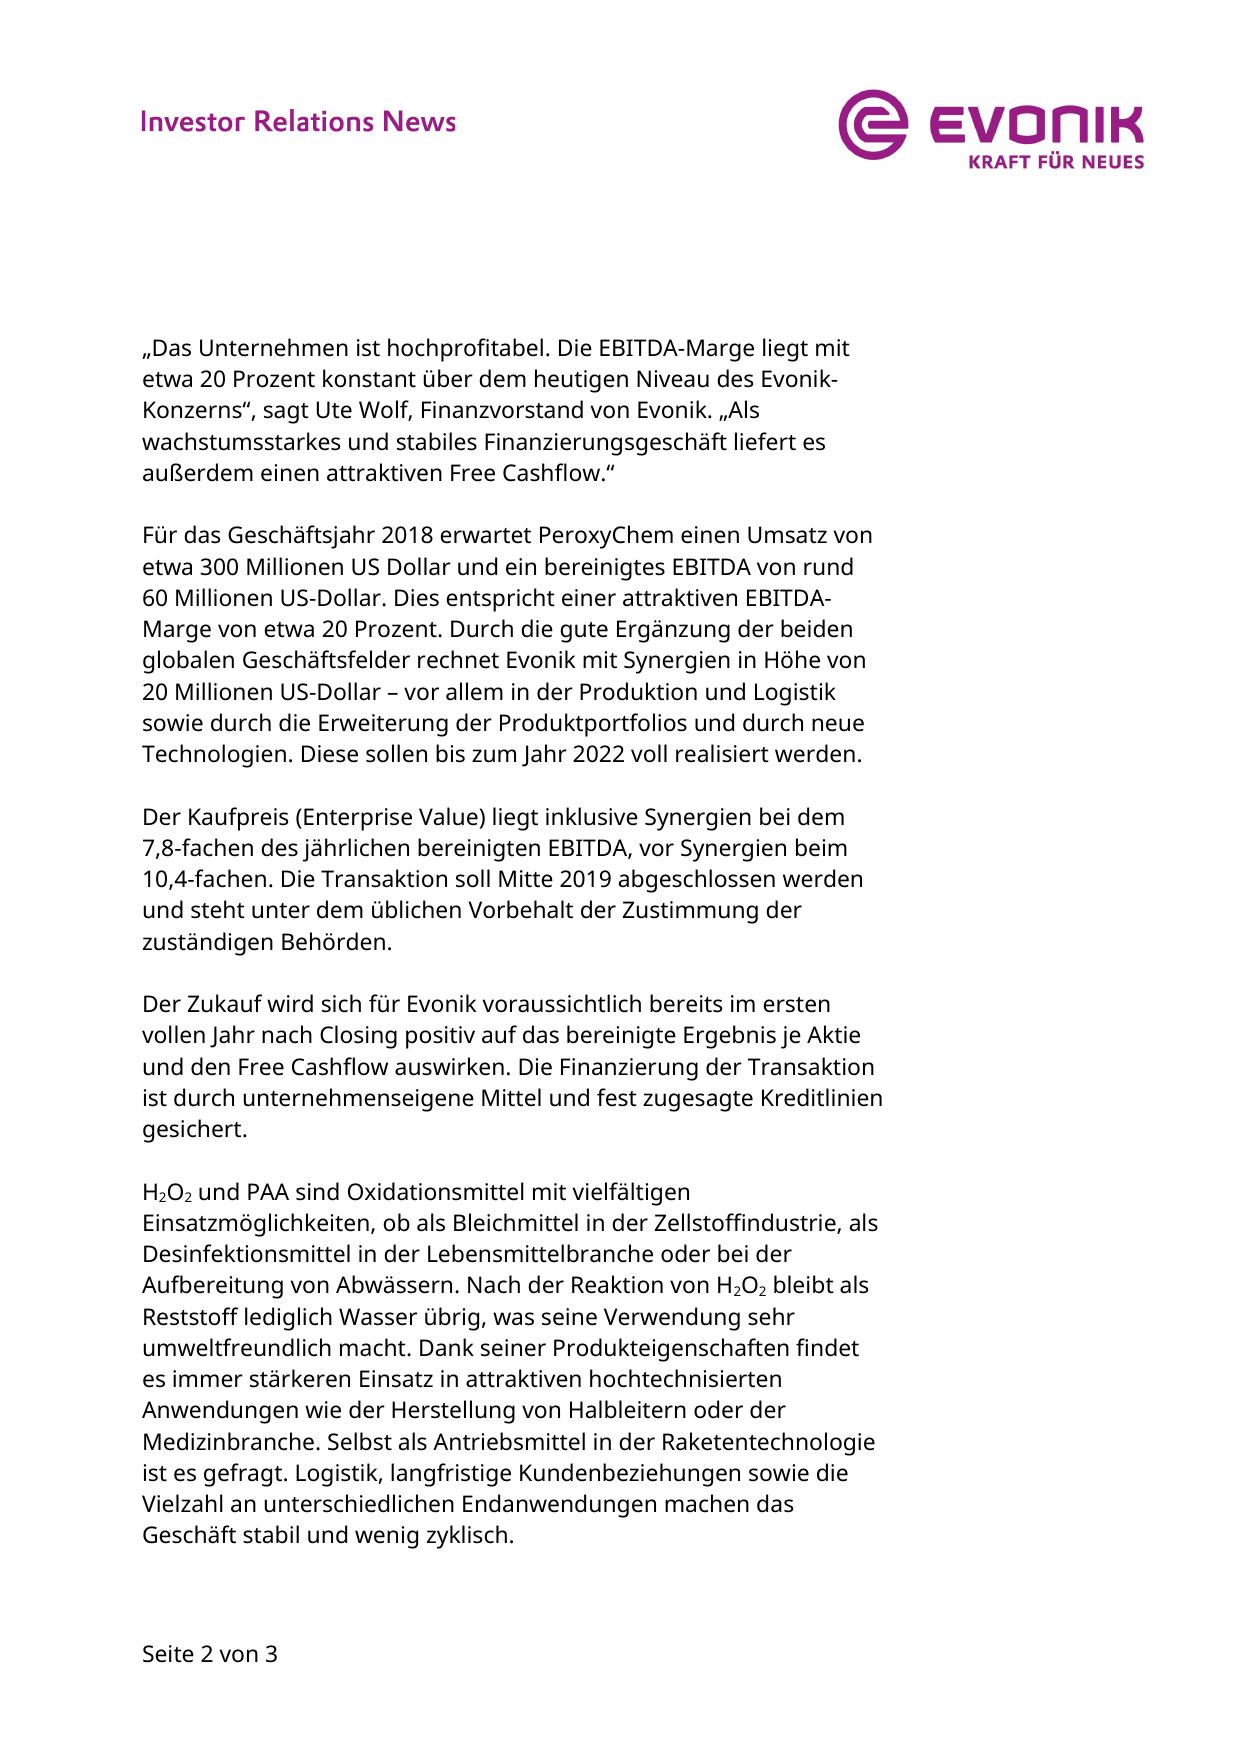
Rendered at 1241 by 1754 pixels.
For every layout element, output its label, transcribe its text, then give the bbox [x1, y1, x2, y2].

text Der Kaufpreis (Enterprise Value) liegt inklusive Synergien bei dem 7,8-fachen des jährlichen bereinigten EBITDA, vor Synergien beim 10,4-fachen. Die Transaktion soll Mitte 2019 abgeschlossen werden und steht unter dem üblichen Vorbehalt der Zustimmung der zuständigen Behörden. [142, 800, 886, 956]
picture [141, 109, 456, 132]
text Für das Geschäftsjahr 2018 erwartet PeroxyChem einen Umsatz von etwa 300 Millionen US Dollar und ein bereinigtes EBITDA von rund 60 Millionen US-Dollar. Dies entspricht einer attraktiven EBITDA-Marge von etwa 20 Prozent. Durch die gute Ergänzung der beiden globalen Geschäftsfelder rechnet Evonik mit Synergien in Höhe von 20 Millionen US-Dollar – vor allem in der Produktion und Logistik sowie durch die Erweiterung der Produktportfolios und durch neue Technologien. Diese sollen bis zum Jahr 2022 voll realisiert werden. [142, 519, 886, 769]
text „Das Unternehmen ist hochprofitabel. Die EBITDA-Marge liegt mit etwa 20 Prozent konstant über dem heutigen Niveau des Evonik-Konzerns“, sagt Ute Wolf, Finanzvorstand von Evonik. „Als wachstumsstarkes und stabiles Finanzierungsgeschäft liefert es außerdem einen attraktiven Free Cashflow.“ [142, 331, 886, 488]
text Der Zukauf wird sich für Evonik voraussichtlich bereits im ersten vollen Jahr nach Closing positiv auf das bereinigte Ergebnis je Aktie und den Free Cashflow auswirken. Die Finanzierung der Transaktion ist durch unternehmenseigene Mittel und fest zugesagte Kreditlinien gesichert. [142, 988, 886, 1144]
picture [837, 87, 1145, 170]
text H2O2 und PAA sind Oxidationsmittel mit vielfältigen Einsatzmöglichkeiten, ob als Bleichmittel in der Zellstoffindustrie, als Desinfektionsmittel in der Lebensmittelbranche oder bei der Aufbereitung von Abwässern. Nach der Reaktion von H2O2 bleibt als Reststoff lediglich Wasser übrig, was seine Verwendung sehr umweltfreundlich macht. Dank seiner Produkteigenschaften findet es immer stärkeren Einsatz in attraktiven hochtechnisierten Anwendungen wie der Herstellung von Halbleitern oder der Medizinbranche. Selbst als Antriebsmittel in der Raketentechnologie ist es gefragt. Logistik, langfristige Kundenbeziehungen sowie die Vielzahl an unterschiedlichen Endanwendungen machen das Geschäft stabil und wenig zyklisch. [142, 1175, 886, 1550]
